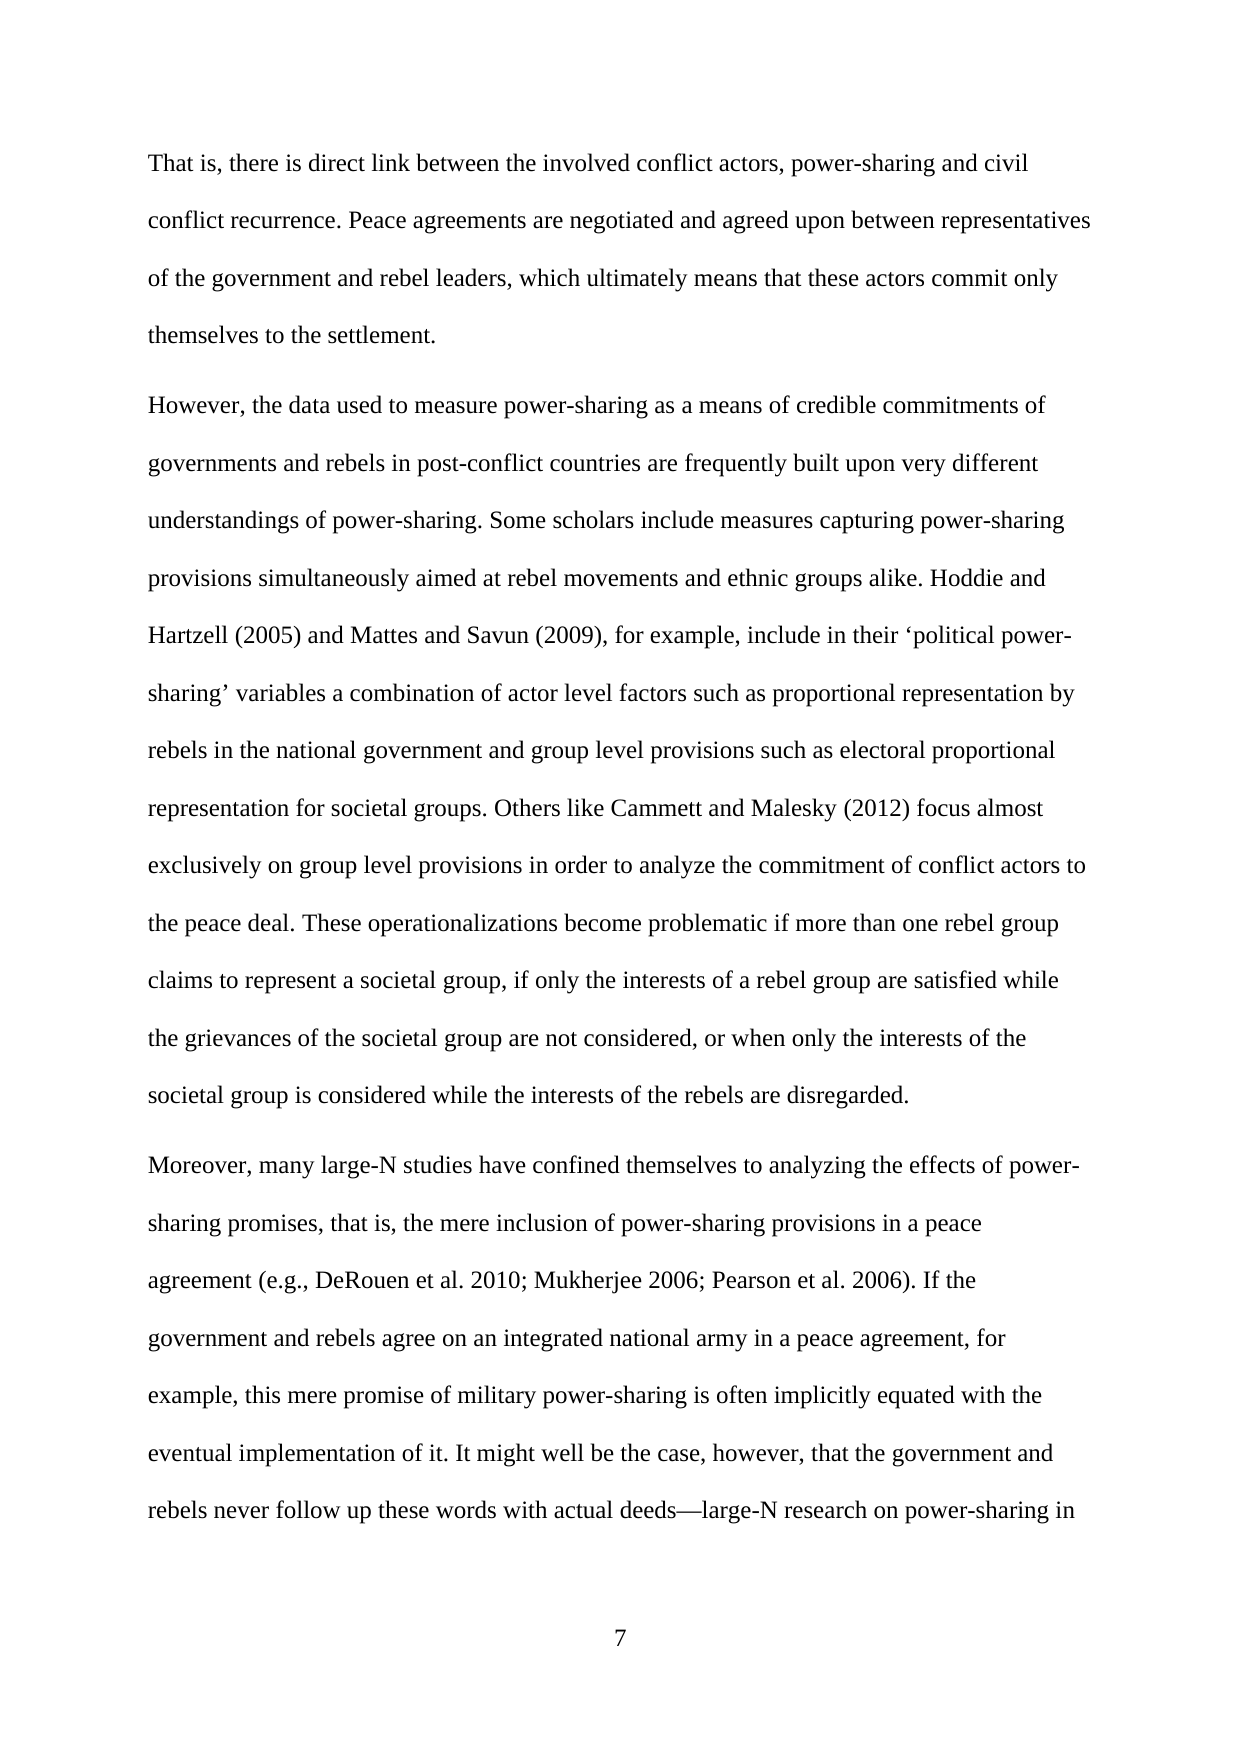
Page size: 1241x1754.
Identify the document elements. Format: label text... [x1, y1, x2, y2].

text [148, 1150, 1092, 1524]
text However, the data used to measure power-sharing as a means of credible commitments of governments and rebels in post-conflict countries are frequently built upon very different understandings of power-sharing. Some scholars include measures capturing power-sharing provisions simultaneously aimed at rebel movements and ethnic groups alike. Hoddie and Hartzell (2005) and Mattes and Savun (2009), for example, include in their ‘political power-sharing’ variables a combination of actor level factors such as proportional representation by rebels in the national government and group level provisions such as electoral proportional representation for societal groups. Others like Cammett and Malesky (2012) focus almost exclusively on group level provisions in order to analyze the commitment of conflict actors to the peace deal. These operationalizations become problematic if more than one rebel group claims to represent a societal group, if only the interests of a rebel group are satisfied while the grievances of the societal group are not considered, or when only the interests of the societal group is considered while the interests of the rebels are disregarded. [148, 390, 1092, 1109]
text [148, 148, 1092, 349]
